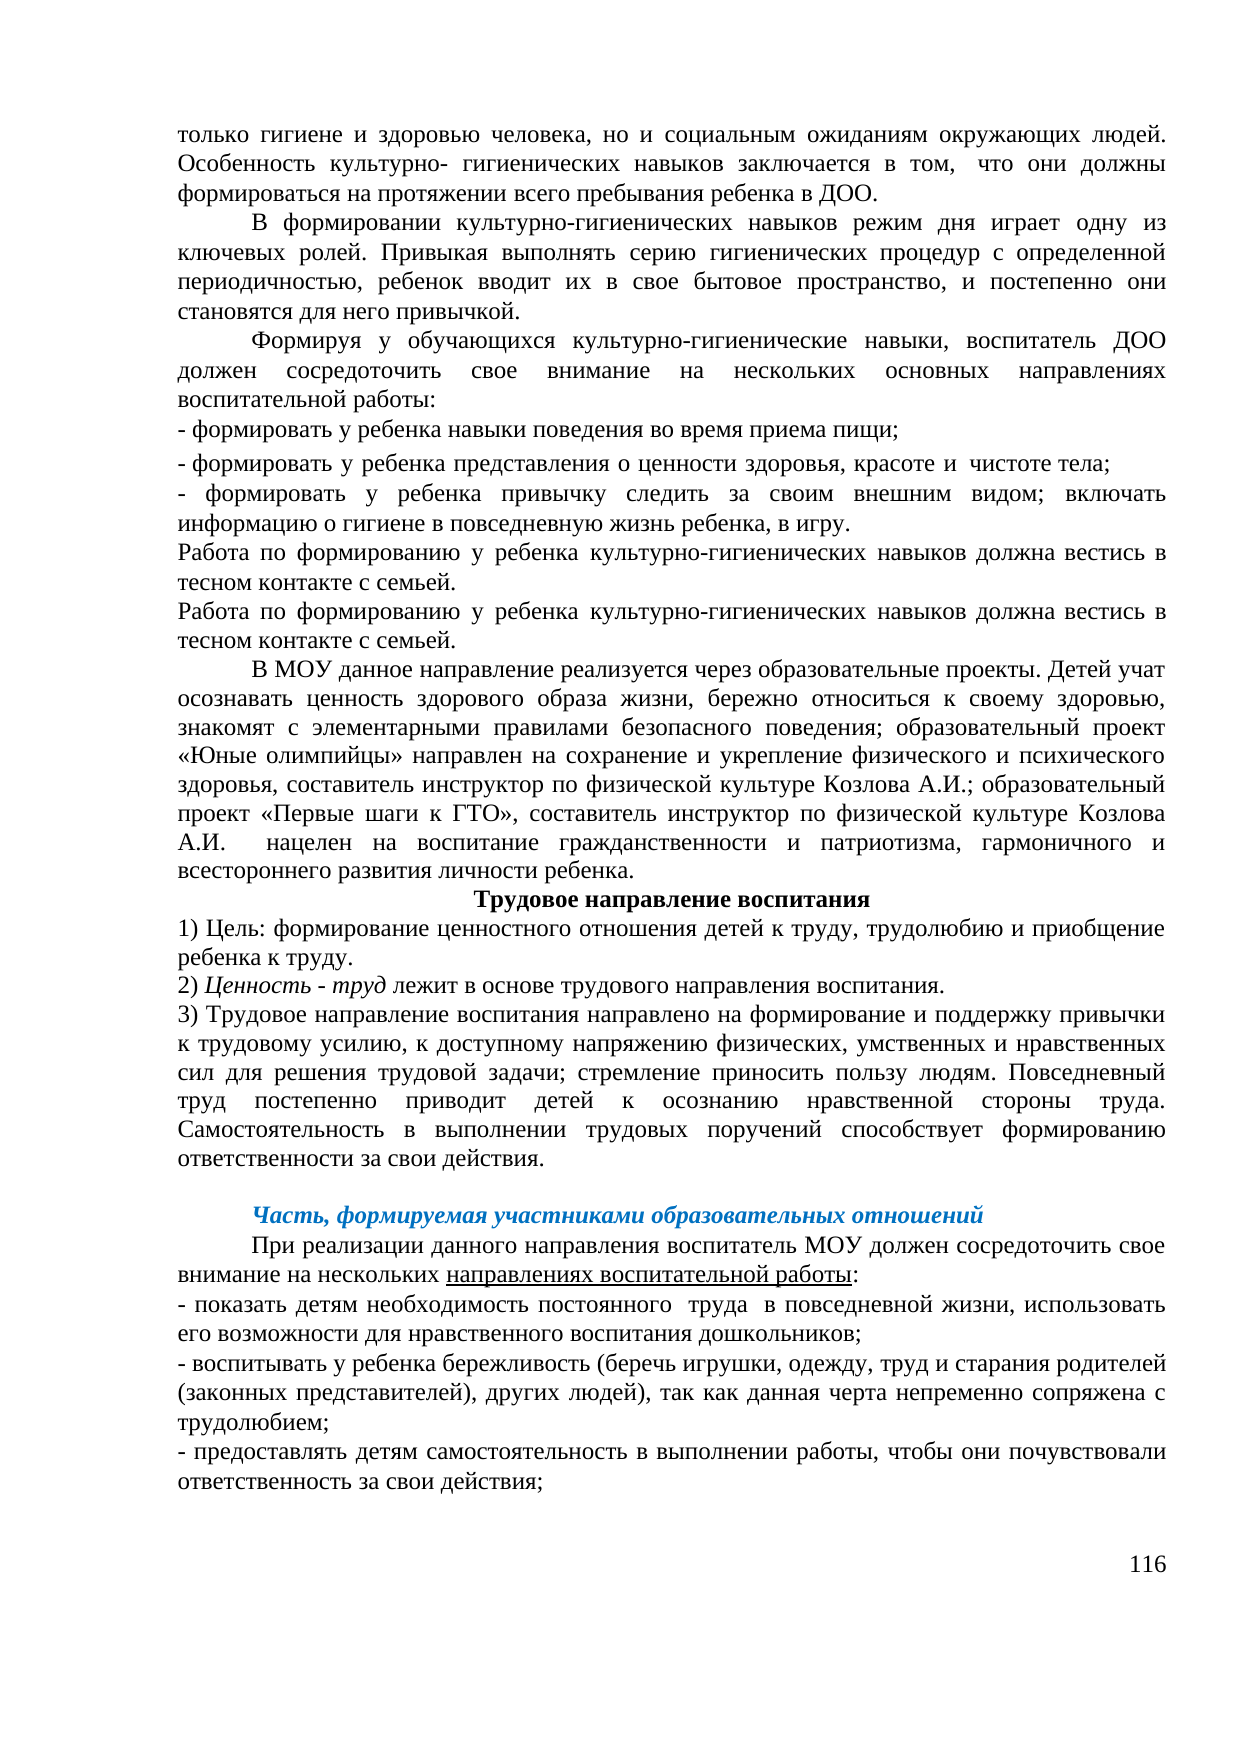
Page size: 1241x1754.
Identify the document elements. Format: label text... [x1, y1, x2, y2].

text - воспитывать у ребенка бережливость (беречь игрушки, одежду, труд и старания родителей (законных представителей), других людей), так как данная черта непременно сопряжена с трудолюбием; [177, 1347, 1166, 1436]
text - формировать у ребенка привычку следить за своим внешним видом; включать информацию о гигиене в повседневную жизнь ребенка, в игру. [177, 477, 1166, 536]
text - предоставлять детям самостоятельность в выполнении работы, чтобы они почувствовали ответственность за свои действия; [177, 1436, 1166, 1495]
text 2) Ценность - труд лежит в основе трудового направления воспитания. [177, 971, 1166, 999]
text 1) Цель: формирование ценностного отношения детей к труду, трудолюбию и приобщение ребенка к труду. [177, 913, 1166, 971]
text Трудовое направление воспитания [177, 884, 1166, 913]
text При реализации данного направления воспитатель МОУ должен сосредоточить свое внимание на нескольких направлениях воспитательной работы: [177, 1229, 1166, 1288]
text Работа по формированию у ребенка культурно-гигиенических навыков должна вестись в тесном контакте с семьей. [177, 595, 1166, 654]
text 3) Трудовое направление воспитания направлено на формирование и поддержку привычки к трудовому усилию, к доступному напряжению физических, умственных и нравственных сил для решения трудовой задачи; стремление приносить пользу людям. Повседневный труд постепенно приводит детей к осознанию нравственной стороны труда. Самостоятельность в выполнении трудовых поручений способствует формированию ответственности за свои действия. [177, 999, 1166, 1172]
text Формируя у обучающихся культурно-гигиенические навыки, воспитатель ДОО должен сосредоточить свое внимание на нескольких основных направлениях воспитательной работы: [177, 324, 1166, 413]
text Часть, формируемая участниками образовательных отношений [177, 1201, 1166, 1229]
text - показать детям необходимость постоянного труда в повседневной жизни, использовать его возможности для нравственного воспитания дошкольников; [177, 1288, 1166, 1347]
text - формировать у ребенка представления о ценности здоровья, красоте и чистоте тела; [177, 447, 1166, 477]
text - формировать у ребенка навыки поведения во время приема пищи; [177, 413, 1166, 442]
text В формировании культурно-гигиенических навыков режим дня играет одну из ключевых ролей. Привыкая выполнять серию гигиенических процедур с определенной периодичностью, ребенок вводит их в свое бытовое пространство, и постепенно они становятся для него привычкой. [177, 207, 1166, 324]
text В МОУ данное направление реализуется через образовательные проекты. Детей учат осознавать ценность здорового образа жизни, бережно относиться к своему здоровью, знакомят с элементарными правилами безопасного поведения; образовательный проект «Юные олимпийцы» направлен на сохранение и укрепление физического и психического здоровья, составитель инструктор по физической культуре Козлова А.И.; образовательный проект «Первые шаги к ГТО», составитель инструктор по физической культуре Козлова А.И. нацелен на воспитание гражданственности и патриотизма, гармоничного и всестороннего развития личности ребенка. [177, 654, 1166, 884]
text Работа по формированию у ребенка культурно-гигиенических навыков должна вестись в тесном контакте с семьей. [177, 536, 1166, 595]
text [177, 118, 1166, 207]
